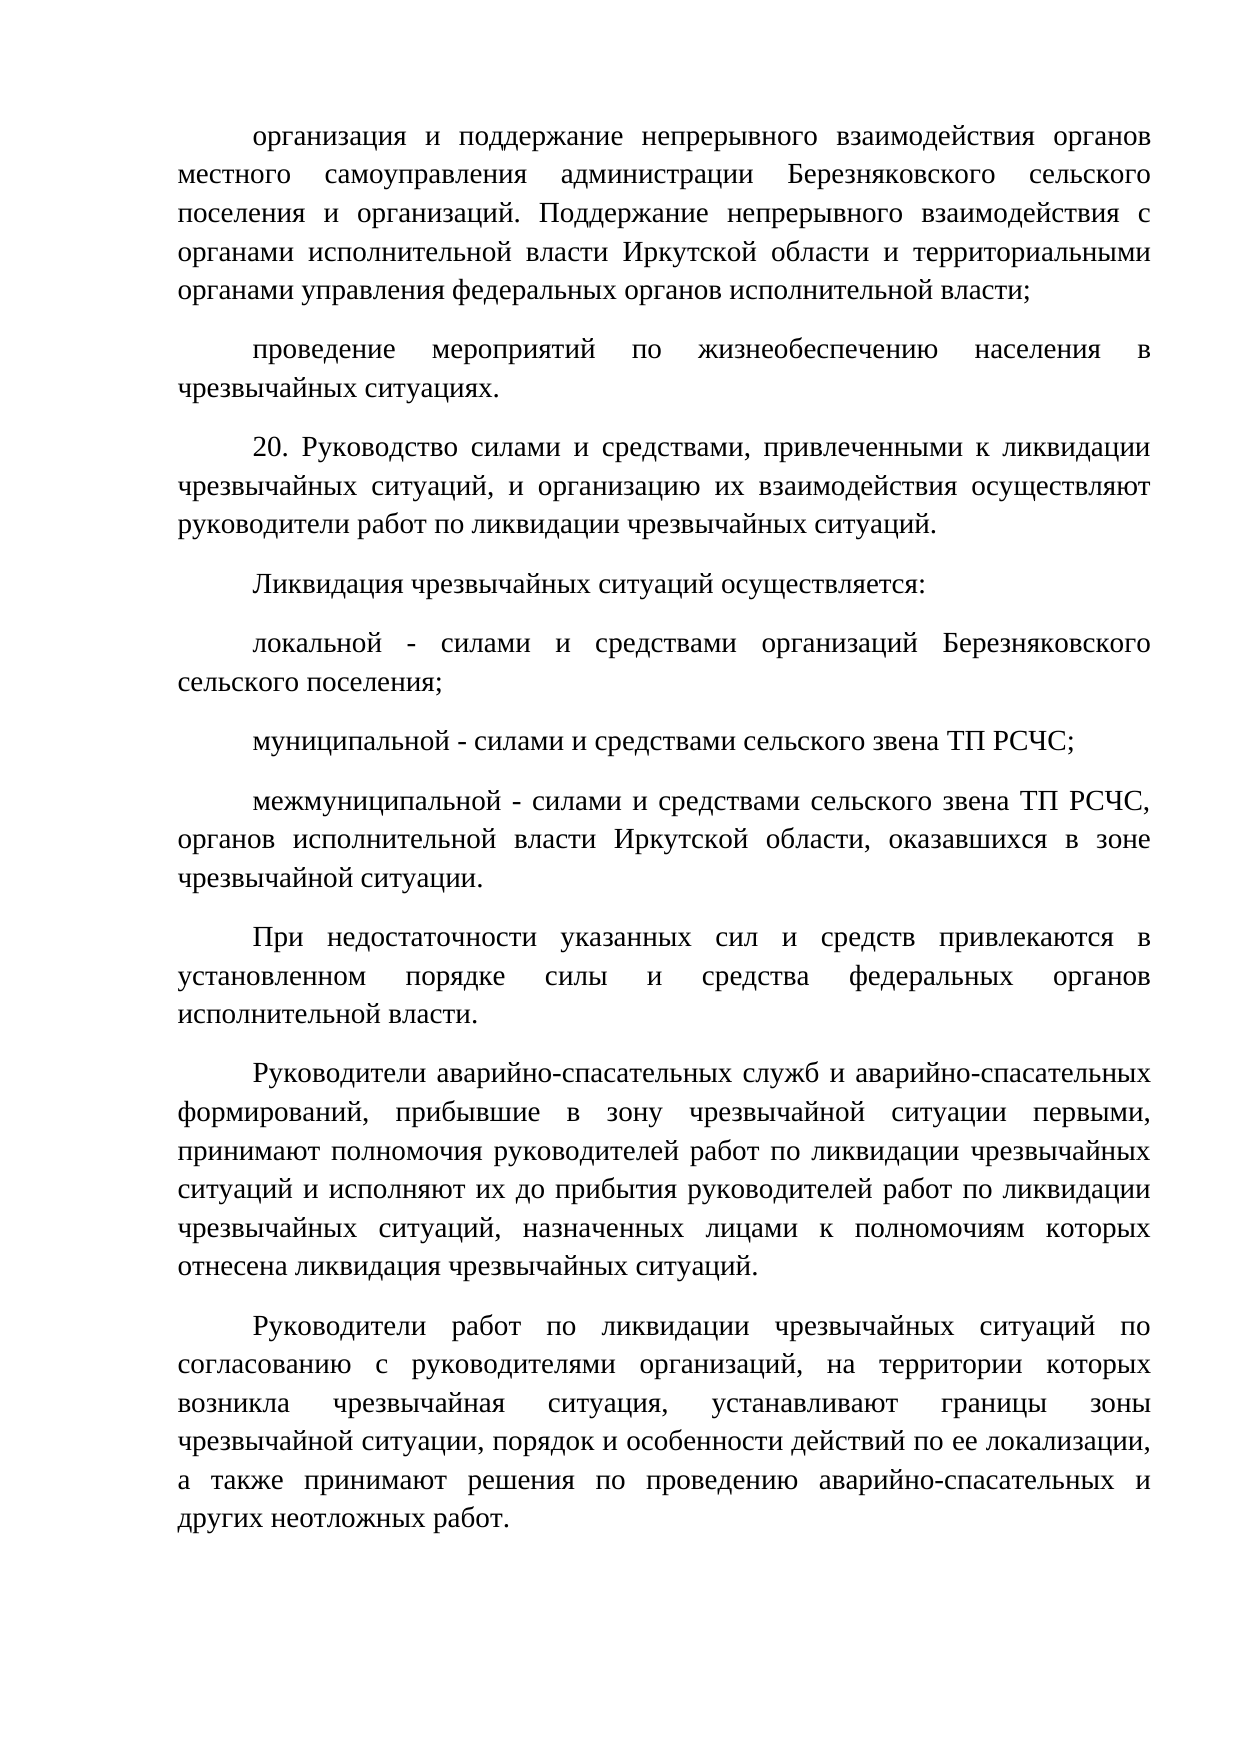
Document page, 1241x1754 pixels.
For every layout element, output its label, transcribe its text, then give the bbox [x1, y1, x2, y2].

text межмуниципальной - силами и средствами сельского звена ТП РСЧС, органов исполнительной власти Иркутской области, оказавшихся в зоне чрезвычайной ситуации. [177, 783, 1152, 893]
text Ликвидация чрезвычайных ситуаций осуществляется: [177, 566, 1152, 599]
text При недостаточности указанных сил и средств привлекаются в установленном порядке силы и средства федеральных органов исполнительной власти. [177, 919, 1152, 1030]
text муниципальной - силами и средствами сельского звена ТП РСЧС; [177, 723, 1152, 757]
text Руководители работ по ликвидации чрезвычайных ситуаций по согласованию с руководителями организаций, на территории которых возникла чрезвычайная ситуация, устанавливают границы зоны чрезвычайной ситуации, порядок и особенности действий по ее локализации, а также принимают решения по проведению аварийно-спасательных и других неотложных работ. [177, 1308, 1152, 1534]
text 20. Руководство силами и средствами, привлеченными к ликвидации чрезвычайных ситуаций, и организацию их взаимодействия осуществляют руководители работ по ликвидации чрезвычайных ситуаций. [177, 429, 1152, 540]
text проведение мероприятий по жизнеобеспечению населения в чрезвычайных ситуациях. [177, 332, 1152, 404]
text локальной - силами и средствами организаций Березняковского сельского поселения; [177, 625, 1152, 697]
text Руководители аварийно-спасательных служб и аварийно-спасательных формирований, прибывшие в зону чрезвычайной ситуации первыми, принимают полномочия руководителей работ по ликвидации чрезвычайных ситуаций и исполняют их до прибытия руководителей работ по ликвидации чрезвычайных ситуаций, назначенных лицами к полномочиям которых отнесена ликвидация чрезвычайных ситуаций. [177, 1056, 1152, 1282]
text организация и поддержание непрерывного взаимодействия органов местного самоуправления администрации Березняковского сельского поселения и организаций. Поддержание непрерывного взаимодействия с органами исполнительной власти Иркутской области и территориальными органами управления федеральных органов исполнительной власти; [177, 118, 1152, 306]
